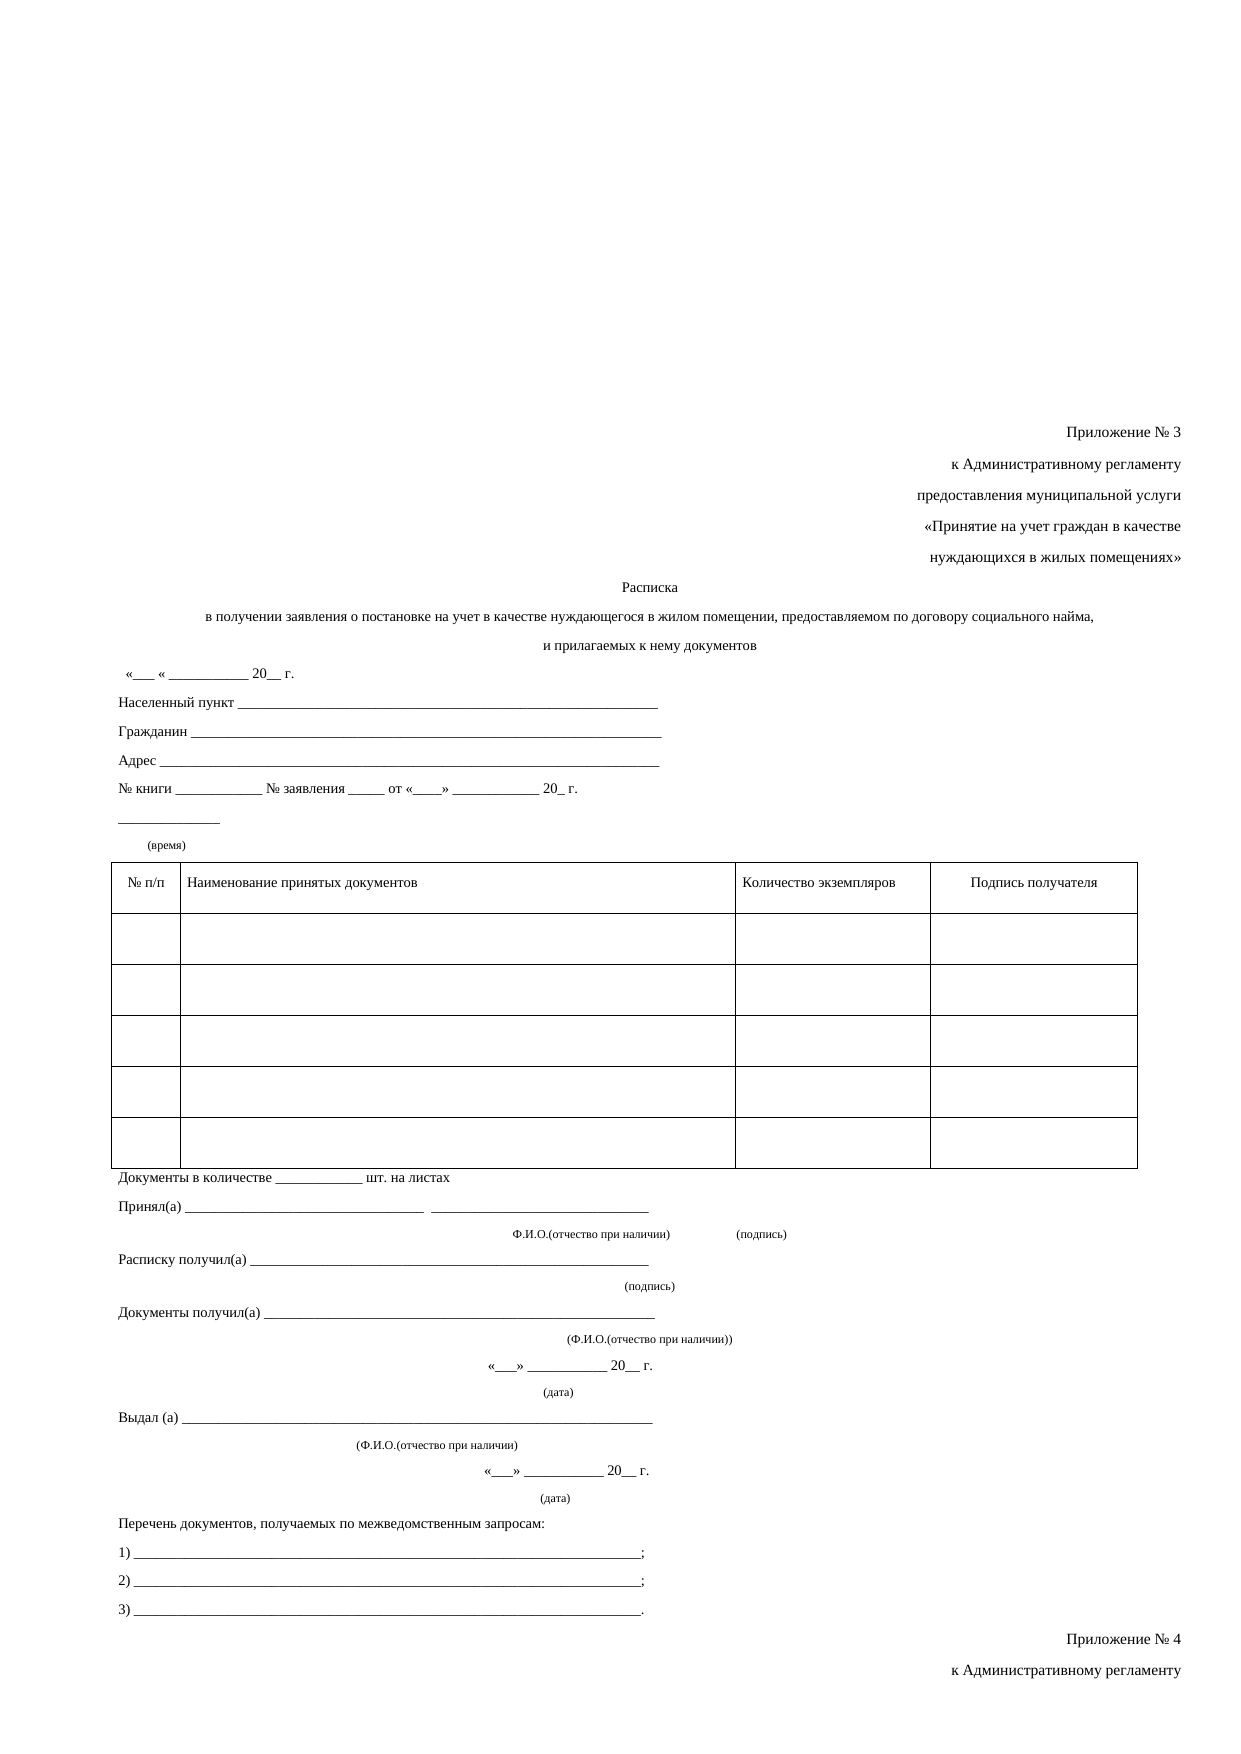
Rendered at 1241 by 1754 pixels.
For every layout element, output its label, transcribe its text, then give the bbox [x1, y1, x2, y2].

text (Ф.И.О.(отчество при наличии)) [118, 1332, 1181, 1356]
table_cell [931, 965, 1137, 1015]
table_cell [112, 1016, 180, 1066]
text Населенный пункт __________________________________________________________ [118, 694, 1181, 723]
text Ф.И.О.(отчество при наличии) (подпись) [118, 1227, 1181, 1251]
table_cell [931, 1067, 1137, 1117]
table_cell [112, 914, 180, 964]
table_cell [112, 965, 180, 1015]
text Приложение № 3 [118, 423, 1181, 454]
table_cell [112, 1067, 180, 1117]
text Перечень документов, получаемых по межведомственным запросам: [118, 1515, 1181, 1543]
text Документы получил(а) ______________________________________________________ [118, 1303, 1181, 1332]
text нуждающихся в жилых помещениях» [118, 548, 1181, 579]
table_cell [736, 914, 930, 964]
text Приложение № 4 [118, 1630, 1181, 1661]
table_header № п/п [112, 863, 180, 913]
text 3) ______________________________________________________________________. [118, 1601, 1181, 1630]
text (дата) [118, 1491, 1181, 1515]
table_cell [181, 1067, 735, 1117]
text № книги ____________ № заявления _____ от «____» ____________ 20_ г. [118, 780, 1181, 809]
table_cell [112, 1118, 180, 1168]
text Принял(а) _________________________________ ______________________________ [118, 1198, 1181, 1227]
table_cell [736, 965, 930, 1015]
text «___» ___________ 20__ г. [118, 1356, 1181, 1385]
text (подпись) [118, 1279, 1181, 1303]
table_cell [931, 1016, 1137, 1066]
text ______________ [118, 809, 1181, 838]
text предоставления муниципальной услуги [118, 486, 1181, 517]
text Выдал (а) _________________________________________________________________ [118, 1409, 1181, 1438]
table_cell [931, 1118, 1137, 1168]
table_cell [181, 965, 735, 1015]
table_cell [181, 1118, 735, 1168]
text и прилагаемых к нему документов [118, 637, 1181, 665]
table_header Подпись получателя [931, 863, 1137, 913]
text в получении заявления о постановке на учет в качестве нуждающегося в жилом помещении, предоставляемом по договору социального найма, [118, 608, 1181, 637]
text к Административному регламенту [118, 454, 1181, 486]
text (время) [118, 838, 1181, 862]
text Документы в количестве ____________ шт. на листах [118, 1169, 1181, 1198]
text к Административному регламенту [118, 1661, 1181, 1692]
table_cell [181, 914, 735, 964]
table_header Количество экземпляров [736, 863, 930, 913]
table_header Наименование принятых документов [181, 863, 735, 913]
text Адрес _____________________________________________________________________ [118, 752, 1181, 780]
text Гражданин _________________________________________________________________ [118, 723, 1181, 752]
table_cell [736, 1118, 930, 1168]
text «___» ___________ 20__ г. [118, 1462, 1181, 1491]
table_cell [181, 1016, 735, 1066]
table_cell [736, 1067, 930, 1117]
text «Принятие на учет граждан в качестве [118, 517, 1181, 548]
text Расписку получил(а) _______________________________________________________ [118, 1251, 1181, 1279]
text «___ « ___________ 20__ г. [118, 665, 1181, 694]
table_cell [931, 914, 1137, 964]
text (дата) [118, 1385, 1181, 1409]
text 1) ______________________________________________________________________; [118, 1543, 1181, 1572]
text Расписка [118, 579, 1181, 608]
table_cell [736, 1016, 930, 1066]
text 2) ______________________________________________________________________; [118, 1572, 1181, 1601]
text (Ф.И.О.(отчество при наличии) [118, 1438, 1181, 1462]
